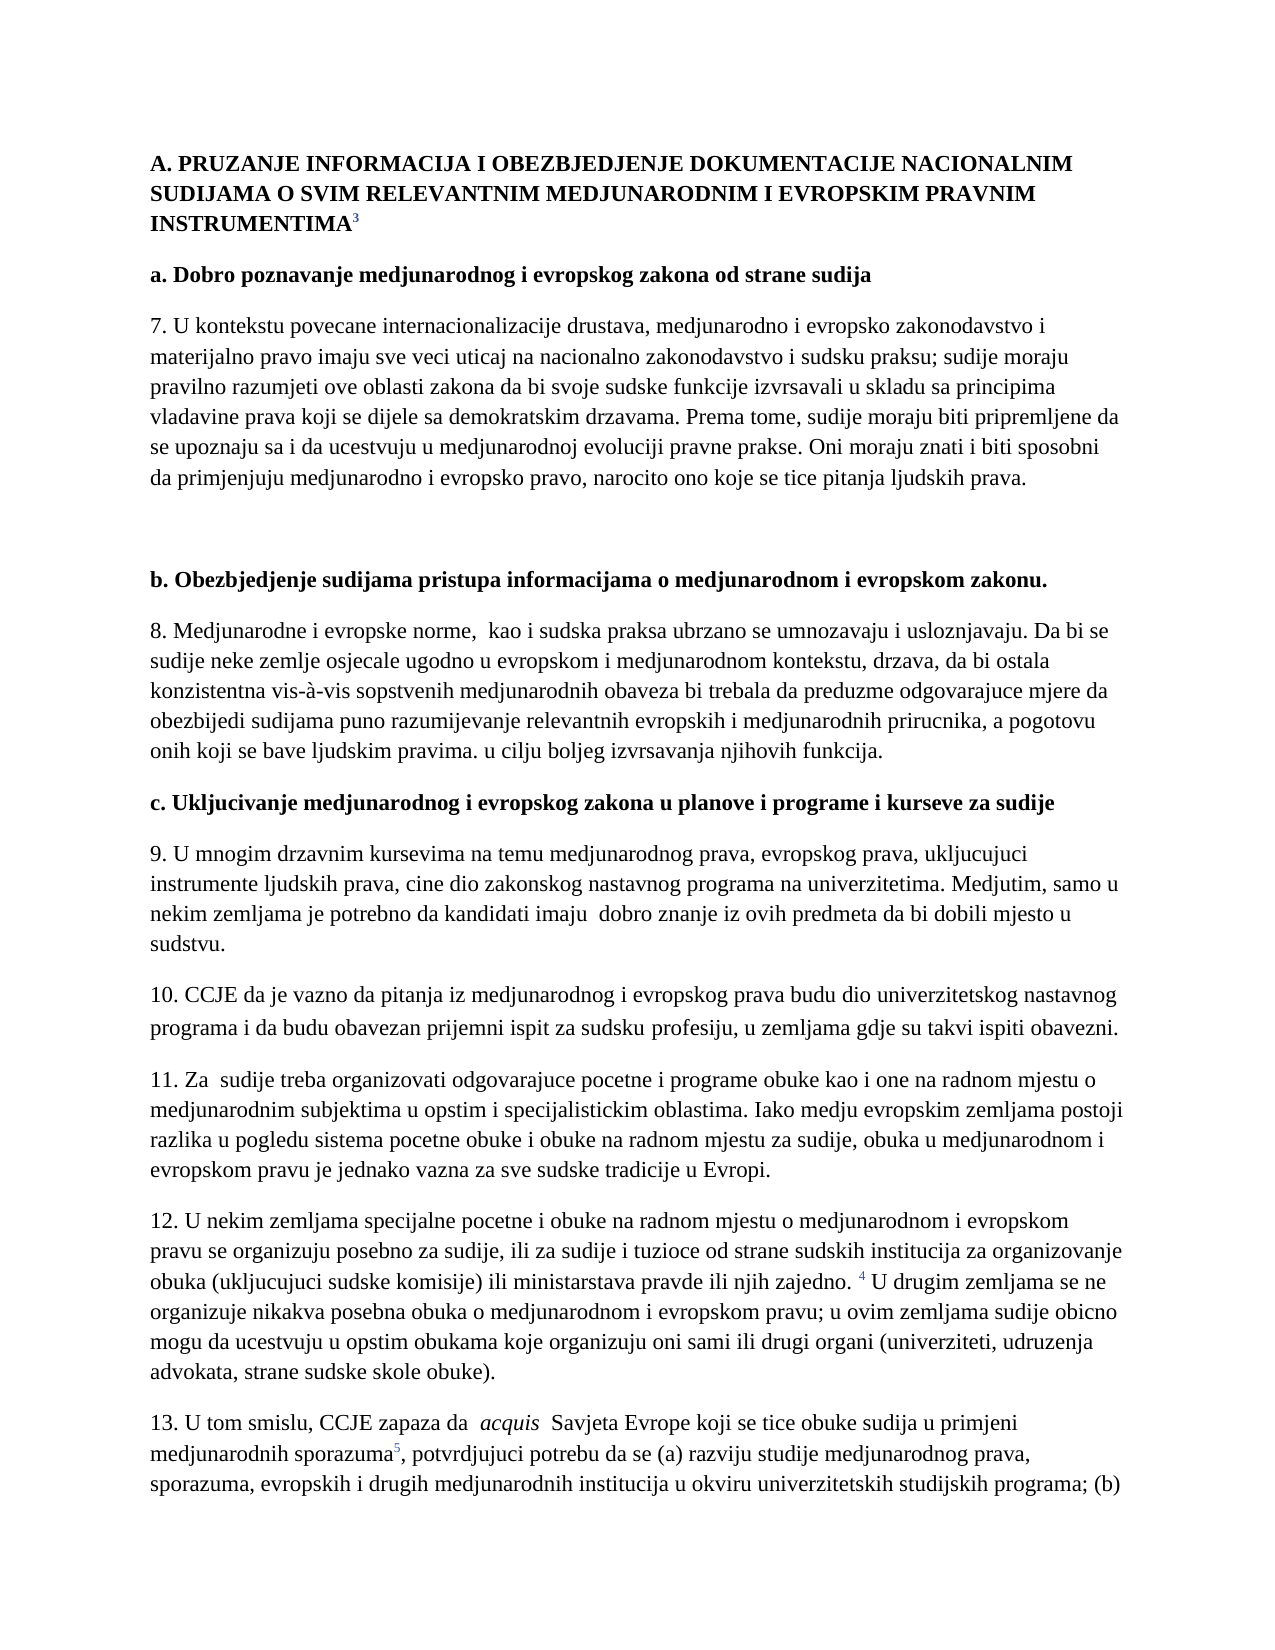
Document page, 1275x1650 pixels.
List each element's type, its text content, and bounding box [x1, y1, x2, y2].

text 12. U nekim zemljama specijalne pocetne i obuke na radnom mjestu o medjunarodnom i evropskom pravu se organizuju posebno za sudije, ili za sudije i tuzioce od strane sudskih institucija za organizovanje obuka (ukljucujuci sudske komisije) ili ministarstava pravde ili njih zajedno. 4 U drugim zemljama se ne organizuje nikakva posebna obuka o medjunarodnom i evropskom pravu; u ovim zemljama sudije obicno mogu da ucestvuju u opstim obukama koje organizuju oni sami ili drugi organi (univerziteti, udruzenja advokata, strane sudske skole obuke). [150, 1207, 1125, 1385]
text 10. CCJE da je vazno da pitanja iz medjunarodnog i evropskog prava budu dio univerzitetskog nastavnog programa i da budu obavezan prijemni ispit za sudsku profesiju, u zemljama gdje su takvi ispiti obavezni. [150, 981, 1125, 1041]
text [150, 1409, 1125, 1496]
text a. Dobro poznavanje medjunarodnog i evropskog zakona od strane sudija [150, 261, 1125, 288]
text c. Ukljucivanje medjunarodnog i evropskog zakona u planove i programe i kurseve za sudije [150, 788, 1125, 815]
text 9. U mnogim drzavnim kursevima na temu medjunarodnog prava, evropskog prava, ukljucujuci instrumente ljudskih prava, cine dio zakonskog nastavnog programa na univerzitetima. Medjutim, samo u nekim zemljama je potrebno da kandidati imaju dobro znanje iz ovih predmeta da bi dobili mjesto u sudstvu. [150, 839, 1125, 957]
text 7. U kontekstu povecane internacionalizacije drustava, medjunarodno i evropsko zakonodavstvo i materijalno pravo imaju sve veci uticaj na nacionalno zakonodavstvo i sudsku praksu; sudije moraju pravilno razumjeti ove oblasti zakona da bi svoje sudske funkcije izvrsavali u skladu sa principima vladavine prava koji se dijele sa demokratskim drzavama. Prema tome, sudije moraju biti pripremljene da se upoznaju sa i da ucestvuju u medjunarodnoj evoluciji pravne prakse. Oni moraju znati i biti sposobni da primjenjuju medjunarodno i evropsko pravo, narocito ono koje se tice pitanja ljudskih prava. [150, 312, 1125, 490]
text A. PRUZANJE INFORMACIJA I OBEZBJEDJENJE DOKUMENTACIJE NACIONALNIM SUDIJAMA O SVIM RELEVANTNIM MEDJUNARODNIM I EVROPSKIM PRAVNIM INSTRUMENTIMA3 [150, 150, 1125, 237]
text 8. Medjunarodne i evropske norme, kao i sudska praksa ubrzano se umnozavaju i usloznjavaju. Da bi se sudije neke zemlje osjecale ugodno u evropskom i medjunarodnom kontekstu, drzava, da bi ostala konzistentna vis-à-vis sopstvenih medjunarodnih obaveza bi trebala da preduzme odgovarajuce mjere da obezbijedi sudijama puno razumijevanje relevantnih evropskih i medjunarodnih prirucnika, a pogotovu onih koji se bave ljudskim pravima. u cilju boljeg izvrsavanja njihovih funkcija. [150, 617, 1125, 764]
text 11. Za sudije treba organizovati odgovarajuce pocetne i programe obuke kao i one na radnom mjestu o medjunarodnim subjektima u opstim i specijalistickim oblastima. Iako medju evropskim zemljama postoji razlika u pogledu sistema pocetne obuke i obuke na radnom mjestu za sudije, obuka u medjunarodnom i evropskom pravu je jednako vazna za sve sudske tradicije u Evropi. [150, 1066, 1125, 1183]
text b. Obezbjedjenje sudijama pristupa informacijama o medjunarodnom i evropskom zakonu. [150, 566, 1125, 592]
